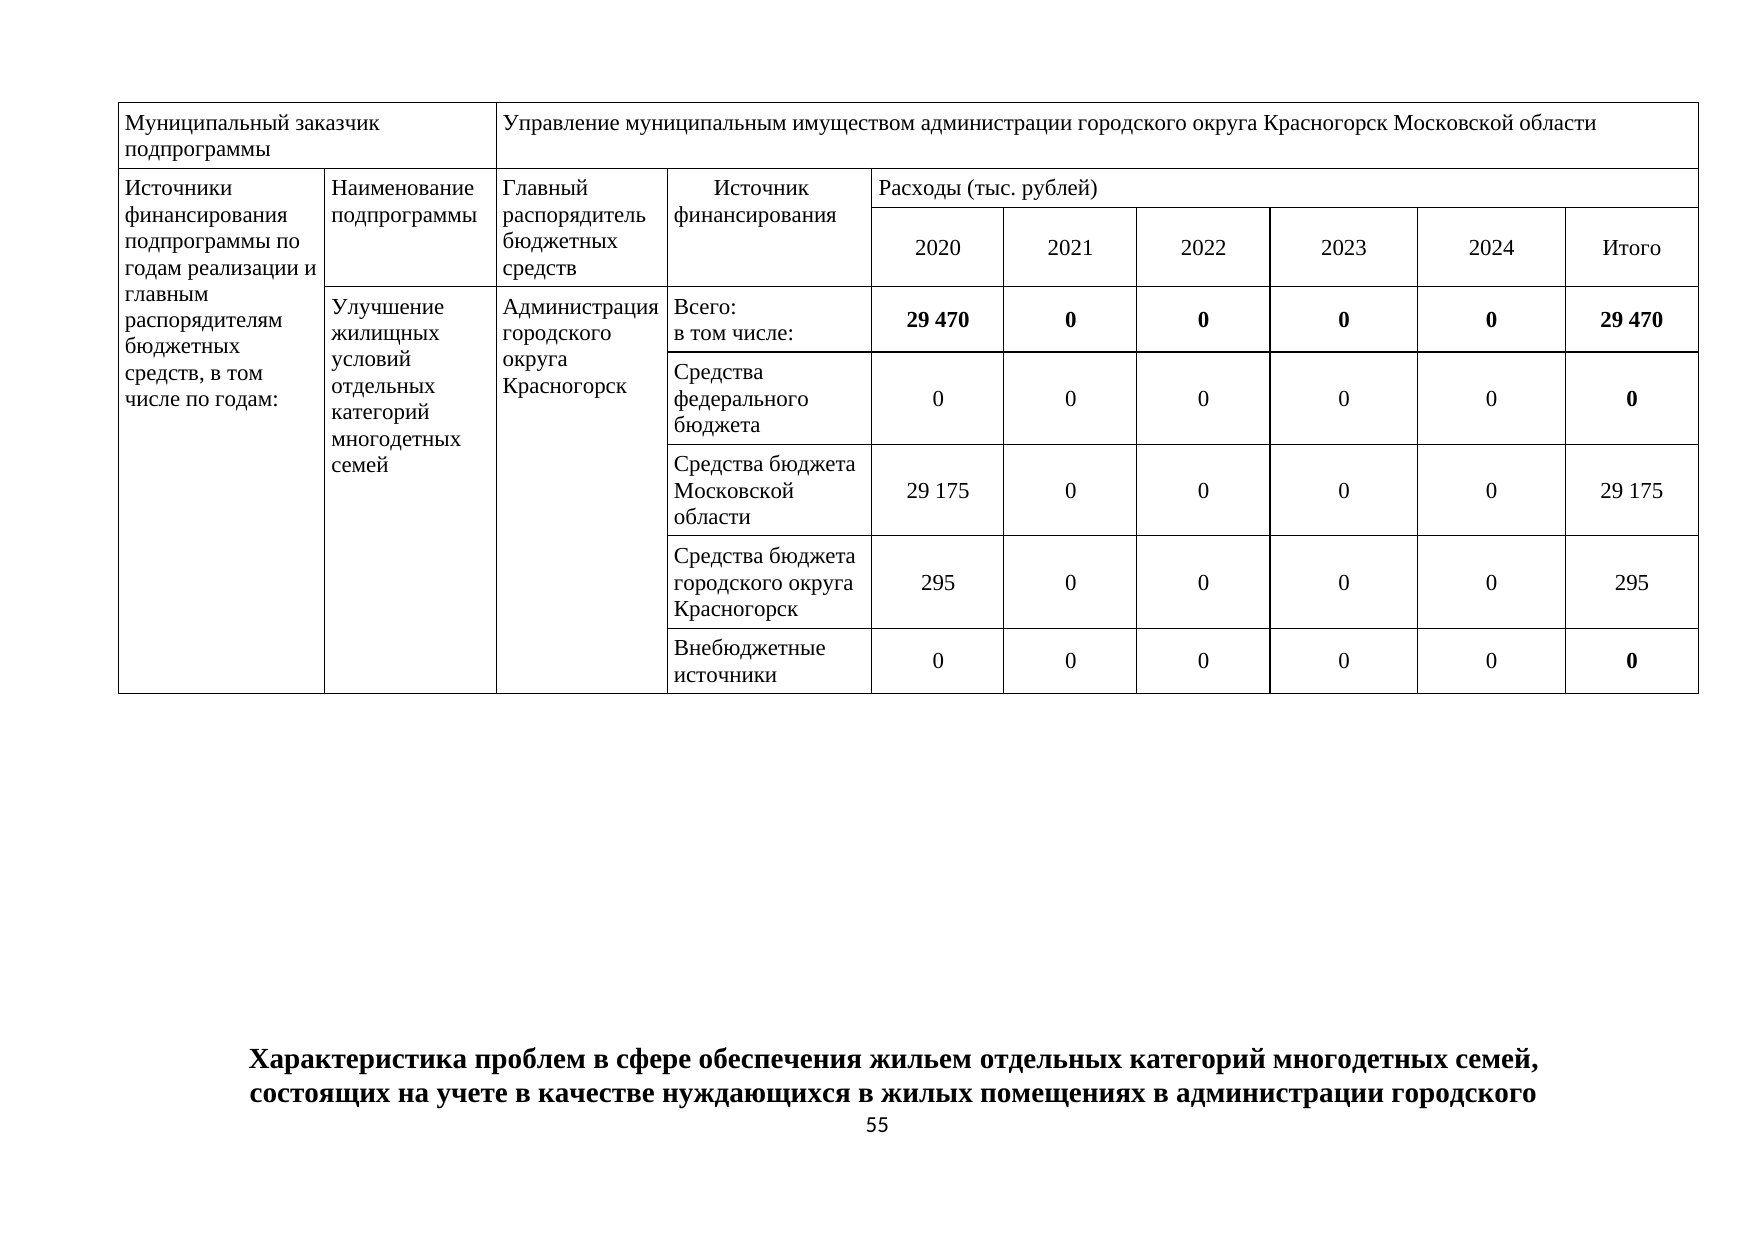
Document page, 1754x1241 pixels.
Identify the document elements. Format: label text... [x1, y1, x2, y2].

table_cell 2023 [1271, 208, 1417, 286]
table_cell 0 [1137, 629, 1269, 693]
table_cell 0 [1137, 445, 1269, 535]
table_cell 0 [1137, 536, 1269, 627]
table_cell 0 [872, 629, 1003, 693]
table_cell 0 [1271, 629, 1417, 693]
table_cell Средства федерального бюджета [668, 353, 871, 443]
table_cell Средства бюджета Московской области [668, 445, 871, 535]
table_cell 295 [1566, 536, 1698, 627]
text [222, 1041, 1565, 1108]
table_cell 0 [1004, 629, 1136, 693]
table_cell Средства бюджета городского округа Красногорск [668, 536, 871, 627]
table_cell 0 [1137, 353, 1269, 443]
table_cell Источники финансирования подпрограммы по годам реализации и главным распорядителям бюджетных средств, в том числе по годам: [119, 169, 324, 693]
table_cell Улучшение жилищных условий отдельных категорий многодетных семей [325, 287, 496, 693]
table_cell 2024 [1418, 208, 1565, 286]
table_cell 2020 [872, 208, 1003, 286]
table_cell 0 [1004, 536, 1136, 627]
table_cell 0 [1271, 287, 1417, 351]
table_cell 29 470 [1566, 287, 1698, 351]
table_cell 2021 [1004, 208, 1136, 286]
table_cell Главный распорядитель бюджетных средств [497, 169, 667, 286]
table_cell 0 [1418, 536, 1565, 627]
table_cell 0 [1566, 353, 1698, 443]
table_cell 2022 [1137, 208, 1269, 286]
table_cell 0 [1418, 629, 1565, 693]
table_cell Внебюджетные источники [668, 629, 871, 693]
table_cell 0 [1566, 629, 1698, 693]
table_cell 0 [1004, 445, 1136, 535]
table_cell 0 [1418, 353, 1565, 443]
table_header Муниципальный заказчик подпрограммы [119, 103, 496, 167]
table_cell Наименование подпрограммы [325, 169, 496, 286]
table_cell Всего: в том числе: [668, 287, 871, 351]
table_cell Расходы (тыс. рублей) [872, 169, 1698, 207]
table_cell 0 [1418, 445, 1565, 535]
table_cell 0 [1137, 287, 1269, 351]
table_cell 29 175 [1566, 445, 1698, 535]
table_cell Администрация городского округа Красногорск [497, 287, 667, 693]
table_cell 29 470 [872, 287, 1003, 351]
table_cell 0 [1004, 353, 1136, 443]
table_cell 0 [1271, 536, 1417, 627]
table_cell Итого [1566, 208, 1698, 286]
table_cell 0 [872, 353, 1003, 443]
table_cell 0 [1271, 445, 1417, 535]
table_cell 0 [1418, 287, 1565, 351]
table_header Управление муниципальным имуществом администрации городского округа Красногорск Московской области [497, 103, 1698, 167]
table_cell 295 [872, 536, 1003, 627]
table_cell к Источник финансирования [668, 169, 871, 286]
table_cell 0 [1004, 287, 1136, 351]
table_cell 29 175 [872, 445, 1003, 535]
table_cell 0 [1271, 353, 1417, 443]
